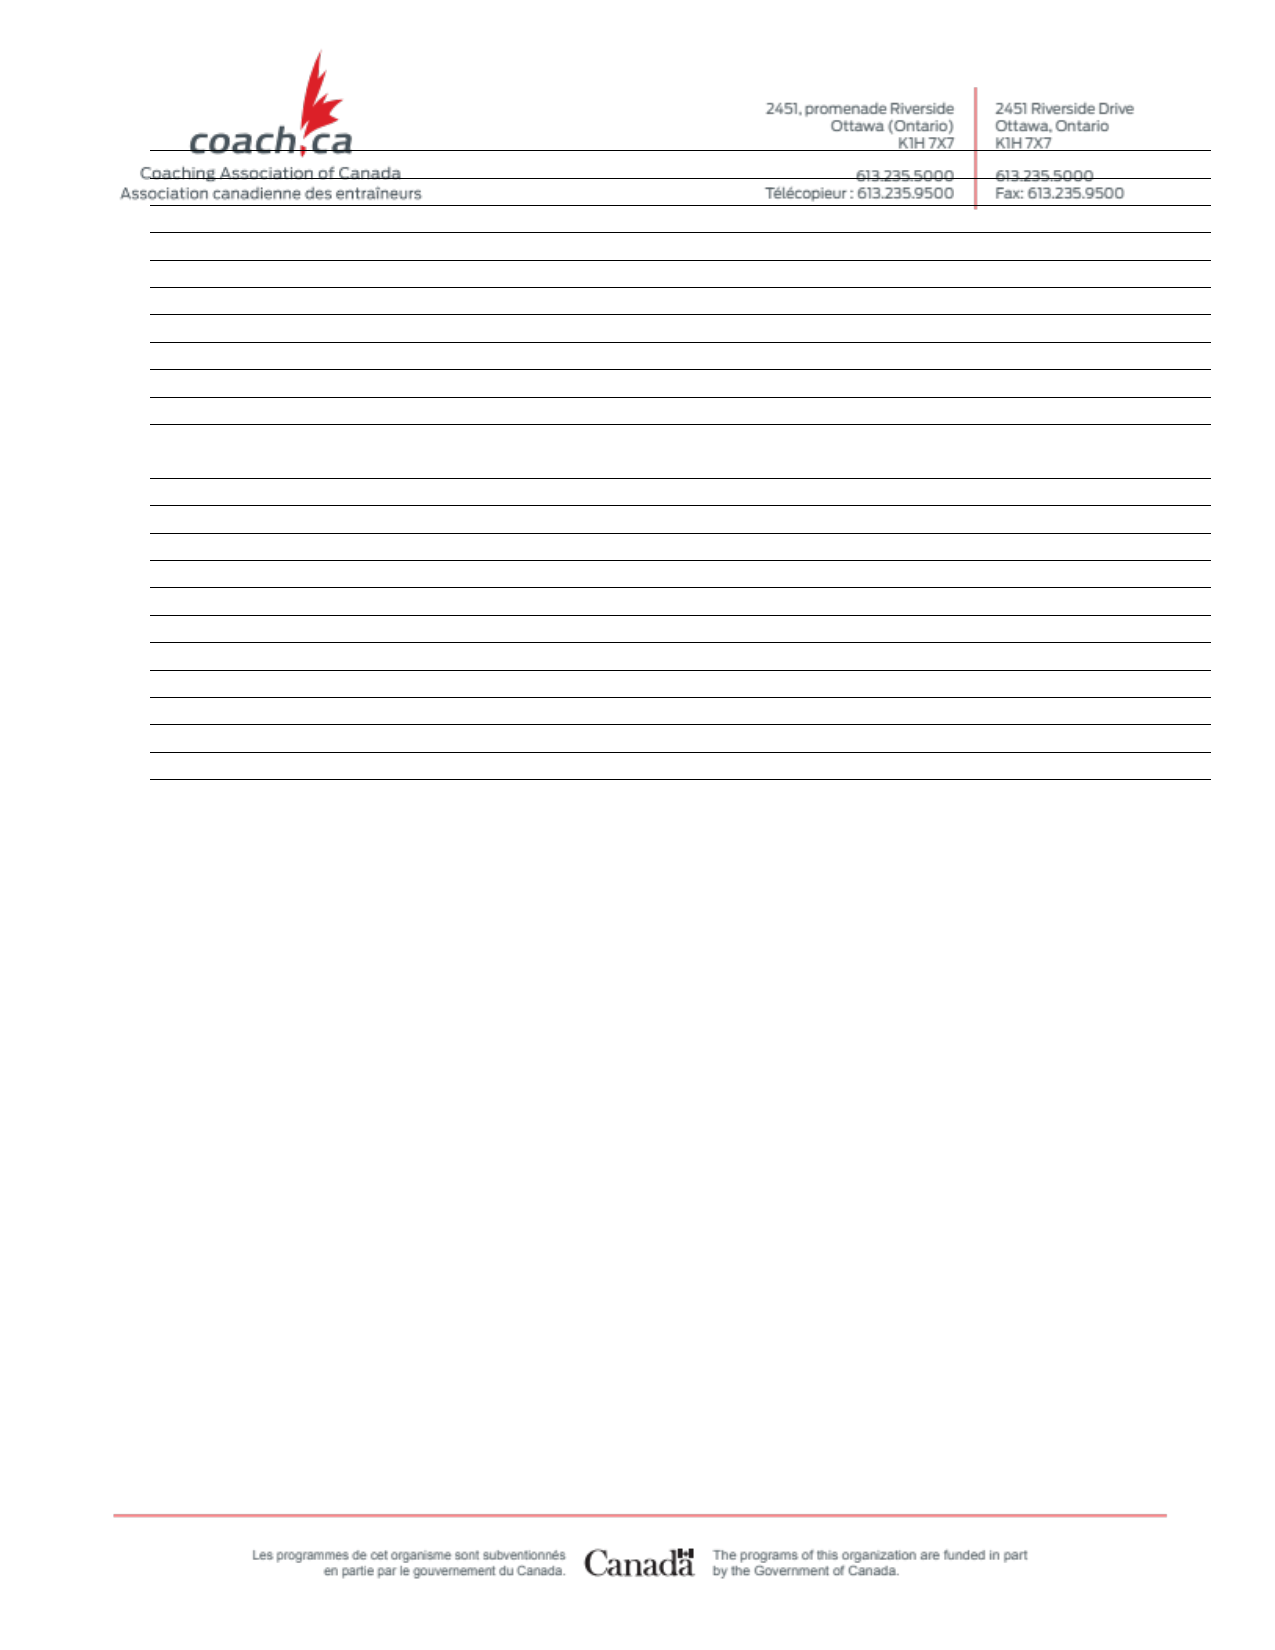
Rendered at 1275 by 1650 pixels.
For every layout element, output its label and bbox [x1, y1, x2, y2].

table_cell [150, 233, 1211, 259]
table_cell [150, 698, 1211, 724]
table_cell [150, 534, 1211, 560]
table_cell [150, 616, 1211, 642]
table_cell [150, 479, 1211, 505]
table_cell [150, 179, 1211, 205]
table_cell [150, 425, 1211, 478]
table_cell [150, 561, 1211, 587]
table_cell [150, 288, 1211, 314]
table_cell [150, 725, 1211, 752]
table_cell [150, 261, 1211, 287]
table_cell [150, 671, 1211, 697]
table_cell [150, 315, 1211, 342]
table_cell [150, 343, 1211, 369]
table_cell [150, 753, 1211, 779]
table_header [150, 151, 1211, 177]
table_cell [150, 370, 1211, 397]
table_cell [150, 643, 1211, 669]
table_cell [150, 398, 1211, 424]
table_cell [150, 206, 1211, 232]
table_cell [150, 506, 1211, 532]
table_cell [150, 588, 1211, 615]
